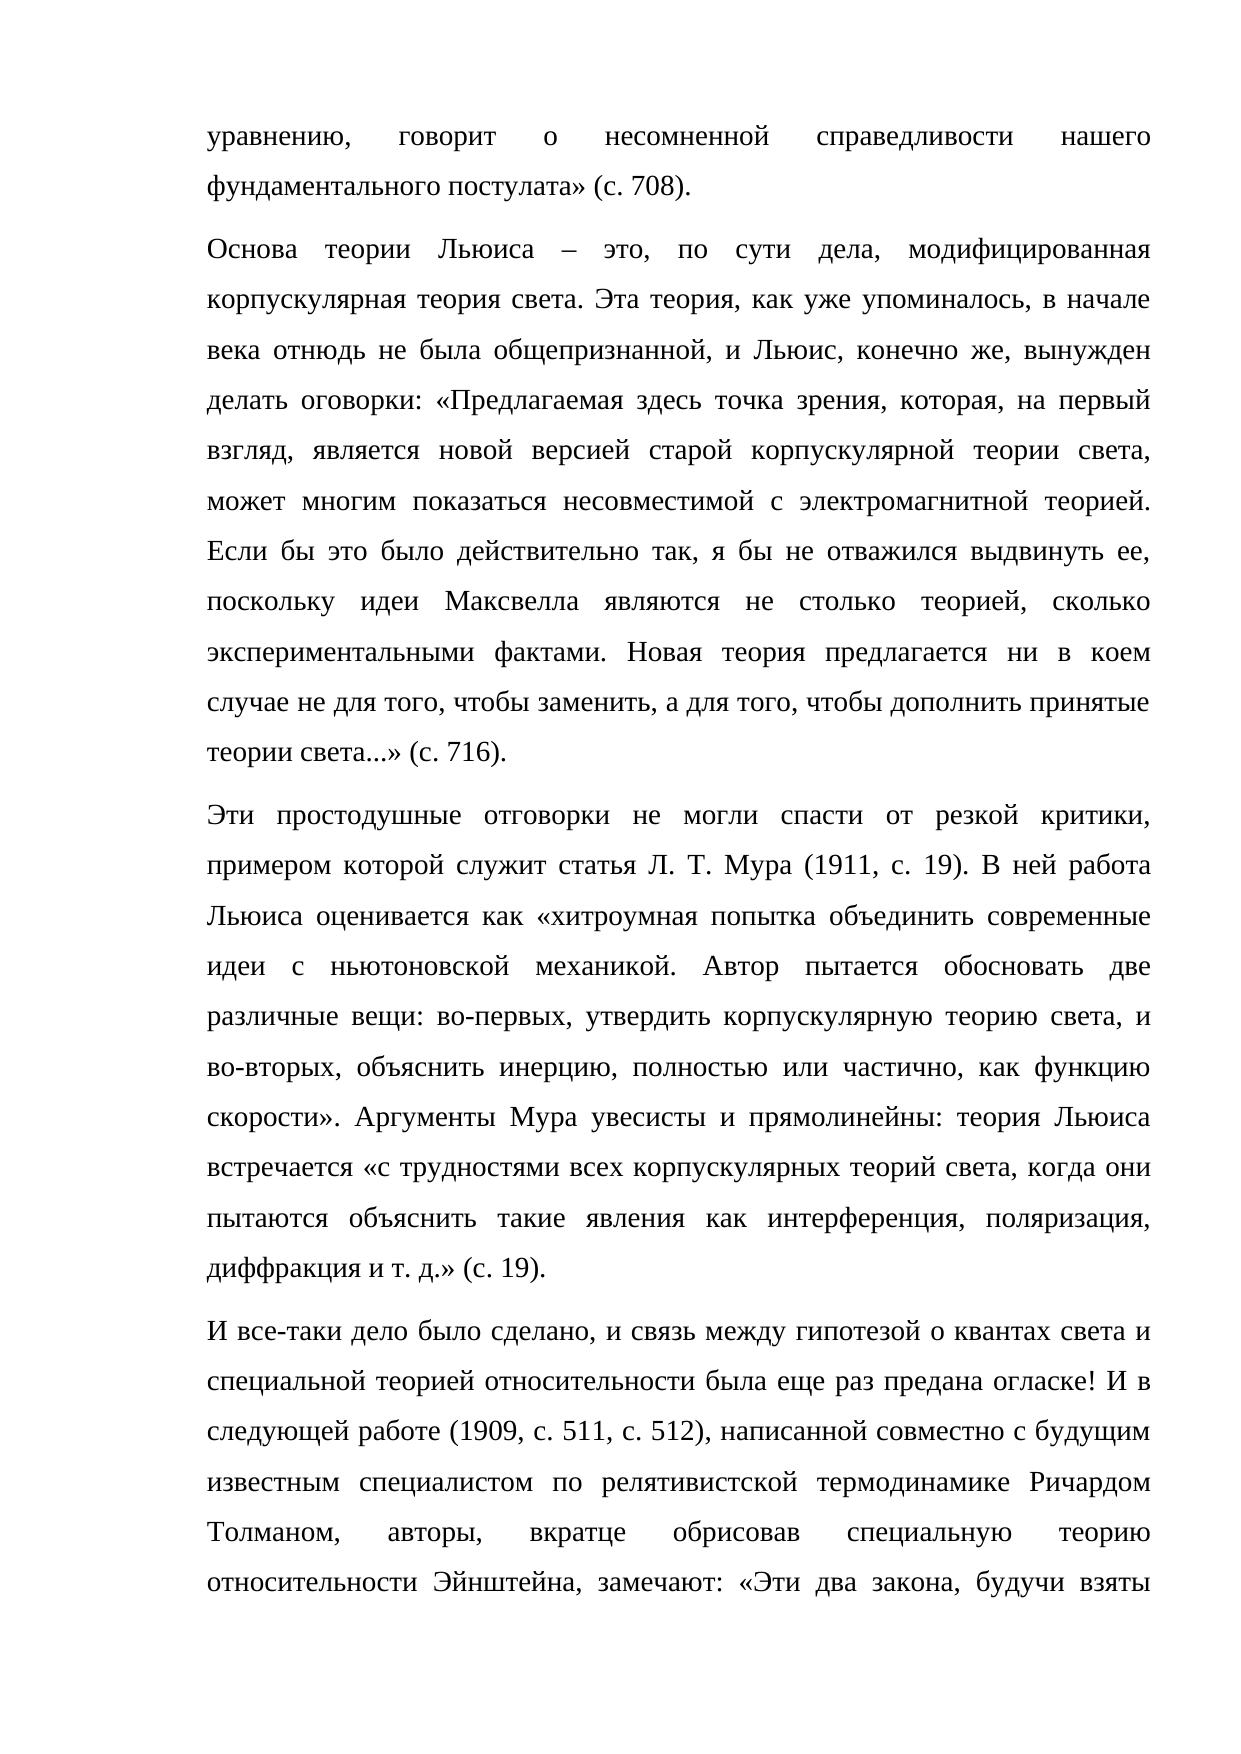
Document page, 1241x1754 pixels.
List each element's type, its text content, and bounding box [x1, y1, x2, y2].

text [207, 118, 1152, 202]
text Основа теории Льюиса – это, по сути дела, модифицированная корпускулярная теория света. Эта теория, как уже упоминалось, в начале века отнюдь не была общепризнанной, и Льюис, конечно же, вынужден делать оговорки: «Предлагаемая здесь точка зрения, которая, на первый взгляд, является новой версией старой корпускулярной теории света, может многим показаться несовместимой с электромагнитной теорией. Если бы это было действительно так, я бы не отважился выдвинуть ее, поскольку идеи Максвелла являются не столько теорией, сколько экспериментальными фактами. Новая теория предлагается ни в коем случае не для того, чтобы заменить, а для того, чтобы дополнить принятые теории света...» (с. 716). [207, 231, 1152, 768]
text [207, 1313, 1152, 1598]
text Эти простодушные отговорки не могли спасти от резкой критики, примером которой служит статья Л. Т. Мура (1911, с. 19). В ней работа Льюиса оценивается как «хитроумная попытка объединить современные идеи с ньютоновской механикой. Автор пытается обосновать две различные вещи: во-первых, утвердить корпускулярную теорию света, и во-вторых, объяснить инерцию, полностью или частично, как функцию скорости». Аргументы Мура увесисты и прямолинейны: теория Льюиса встречается «с трудностями всех корпускулярных теорий света, когда они пытаются объяснить такие явления как интерференция, поляризация, диффракция и т. д.» (с. 19). [207, 797, 1152, 1283]
